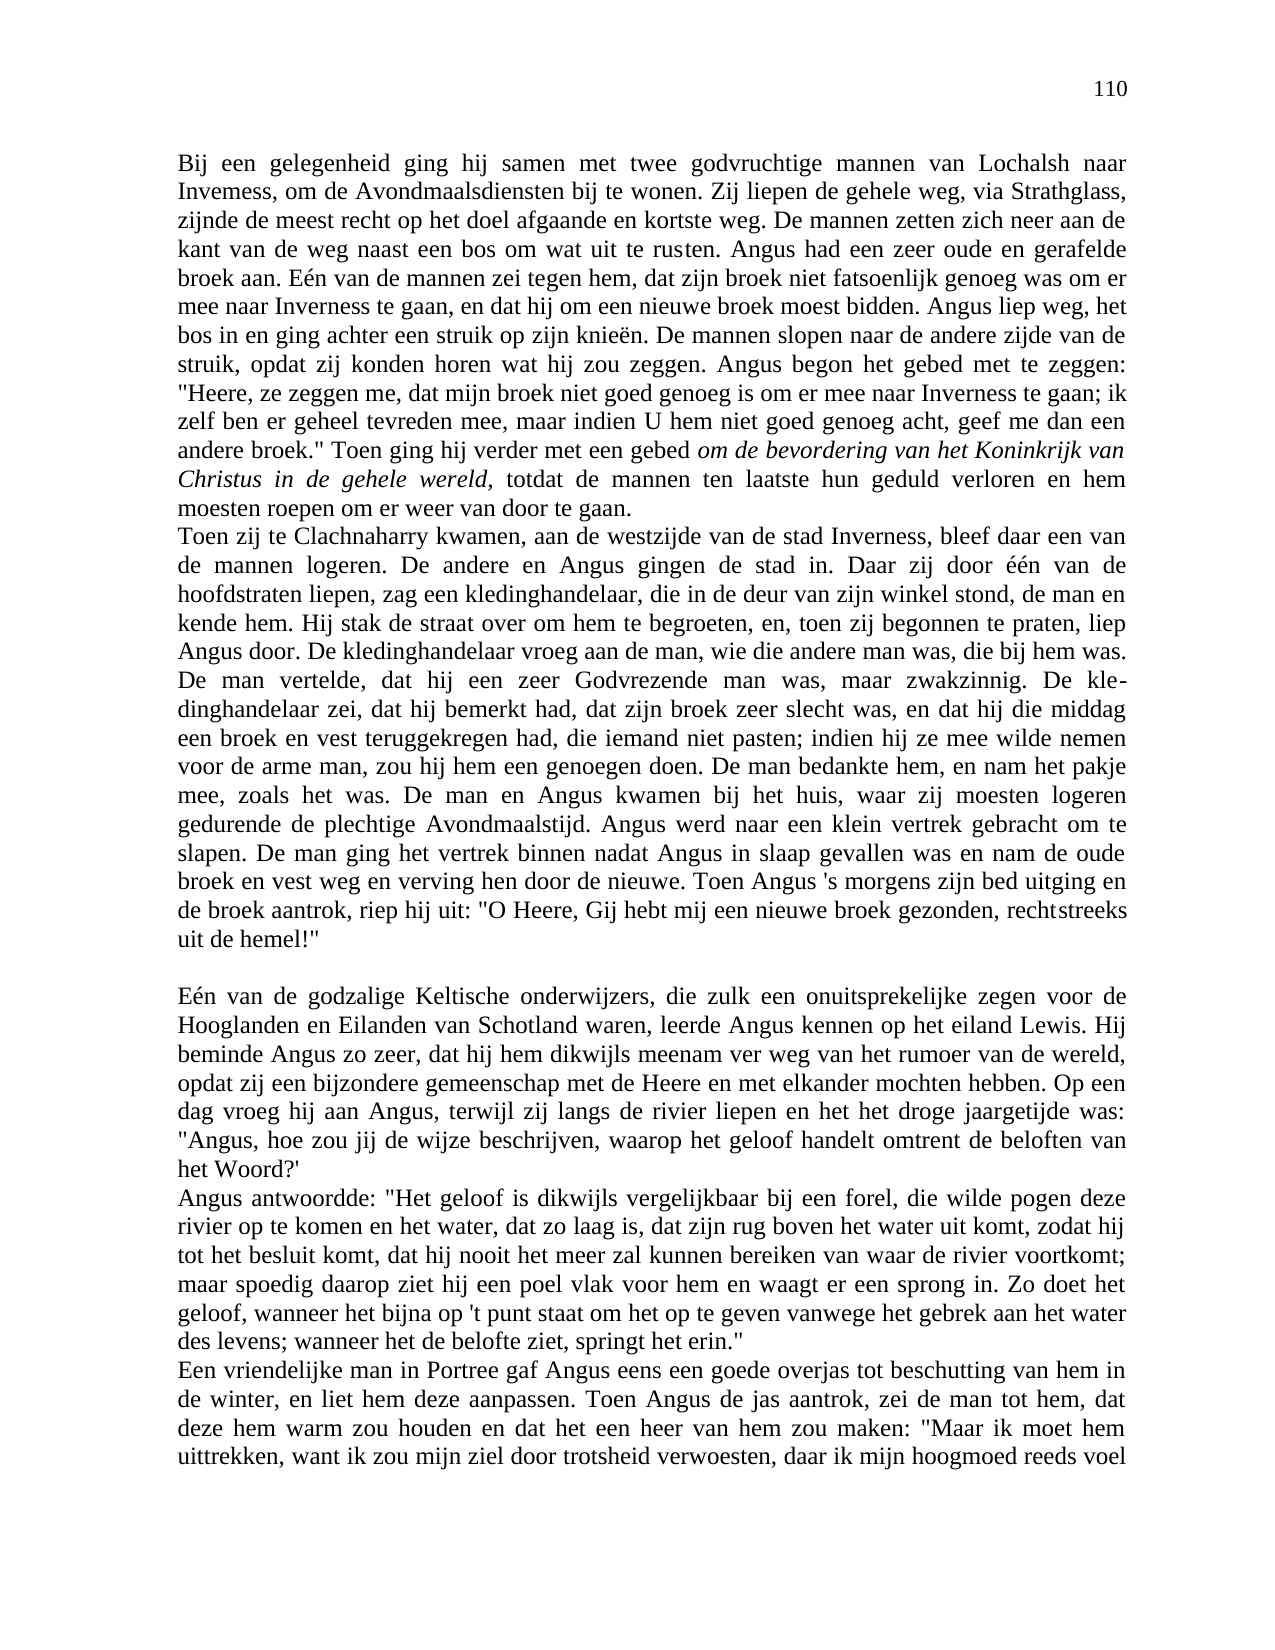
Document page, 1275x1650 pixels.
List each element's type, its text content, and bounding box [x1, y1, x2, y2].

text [177, 1355, 1127, 1470]
text Eén van de godzalige Keltische onderwijzers, die zulk een onuitsprekelijke zegen voor de Hooglanden en Eilanden van Schotland waren, leerde Angus kennen op het eiland Lewis. Hij beminde Angus zo zeer, dat hij hem dikwijls meenam ver weg van het rumoer van de wereld, opdat zij een bijzondere gemeenschap met de Heere en met elkander mochten hebben. Op een dag vroeg hij aan Angus, terwijl zij langs de rivier liepen en het het droge jaargetijde was: "Angus, hoe zou jij de wijze beschrijven, waarop het geloof handelt omtrent de beloften van het Woord?' [177, 981, 1127, 1183]
text Angus antwoordde: "Het geloof is dikwijls vergelijkbaar bij een forel, die wilde pogen deze rivier op te komen en het water, dat zo laag is, dat zijn rug boven het water uit komt, zodat hij tot het besluit komt, dat hij nooit het meer zal kunnen bereiken van waar de rivier voortkomt; maar spoedig daarop ziet hij een poel vlak voor hem en waagt er een sprong in. Zo doet het geloof, wanneer het bijna op 't punt staat om het op te geven vanwege het gebrek aan het water des levens; wanneer het de belofte ziet, springt het erin." [177, 1183, 1127, 1355]
text Toen zij te Clachnaharry kwamen, aan de westzijde van de stad Inverness, bleef daar een van de mannen logeren. De andere en Angus gingen de stad in. Daar zij door één van de hoofdstraten liepen, zag een kledinghandelaar, die in de deur van zijn winkel stond, de man en kende hem. Hij stak de straat over om hem te begroeten, en, toen zij begonnen te praten, liep Angus door. De kledinghandelaar vroeg aan de man, wie die andere man was, die bij hem was. De man vertelde, dat hij een zeer Godvrezende man was, maar zwakzinnig. De kledinghandelaar zei, dat hij bemerkt had, dat zijn broek zeer slecht was, en dat hij die middag een broek en vest teruggekregen had, die iemand niet pasten; indien hij ze mee wilde nemen voor de arme man, zou hij hem een genoegen doen. De man bedankte hem, en nam het pakje mee, zoals het was. De man en Angus kwamen bij het huis, waar zij moesten logeren gedurende de plechtige Avondmaalstijd. Angus werd naar een klein vertrek gebracht om te slapen. De man ging het vertrek binnen nadat Angus in slaap gevallen was en nam de oude broek en vest weg en verving hen door de nieuwe. Toen Angus 's morgens zijn bed uitging en de broek aantrok, riep hij uit: "O Heere, Gij hebt mij een nieuwe broek gezonden, rechtstreeks uit de hemel!" [177, 521, 1127, 953]
text Bij een gelegenheid ging hij samen met twee godvruchtige mannen van Lochalsh naar Invemess, om de Avondmaalsdiensten bij te wonen. Zij liepen de gehele weg, via Strathglass, zijnde de meest recht op het doel afgaande en kortste weg. De mannen zetten zich neer aan de kant van de weg naast een bos om wat uit te rusten. Angus had een zeer oude en gerafelde broek aan. Eén van de mannen zei tegen hem, dat zijn broek niet fatsoenlijk genoeg was om er mee naar Inverness te gaan, en dat hij om een nieuwe broek moest bidden. Angus liep weg, het bos in en ging achter een struik op zijn knieën. De mannen slopen naar de andere zijde van de struik, opdat zij konden horen wat hij zou zeggen. Angus begon het gebed met te zeggen: "Heere, ze zeggen me, dat mijn broek niet goed genoeg is om er mee naar Inverness te gaan; ik zelf ben er geheel tevreden mee, maar indien U hem niet goed genoeg acht, geef me dan een andere broek." Toen ging hij verder met een gebed om de bevordering van het Koninkrijk van Christus in de gehele wereld, totdat de mannen ten laatste hun geduld verloren en hem moesten roepen om er weer van door te gaan. [177, 148, 1127, 521]
